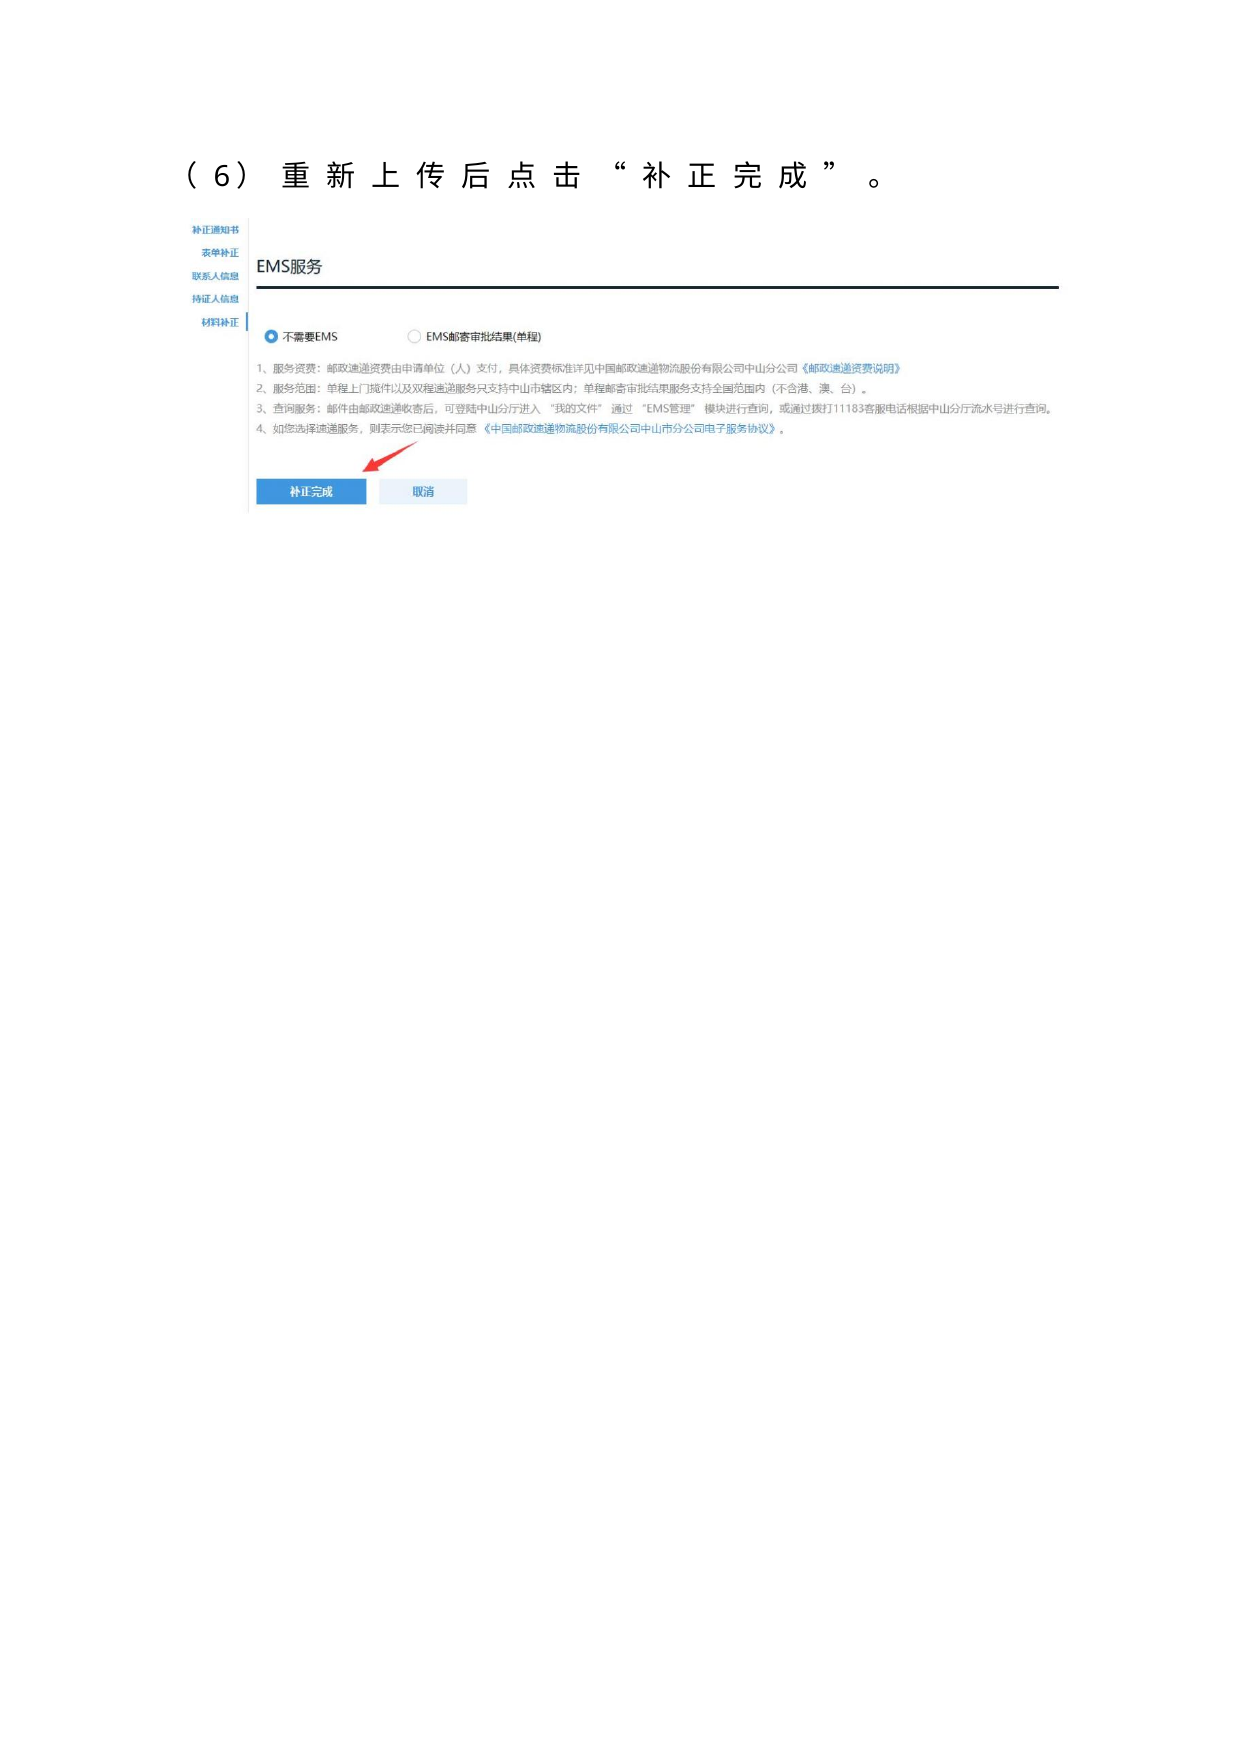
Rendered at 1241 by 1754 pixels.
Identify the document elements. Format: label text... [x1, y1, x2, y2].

picture [168, 218, 1089, 528]
list 重新上传后点击“补正完成”。 [168, 151, 1072, 197]
